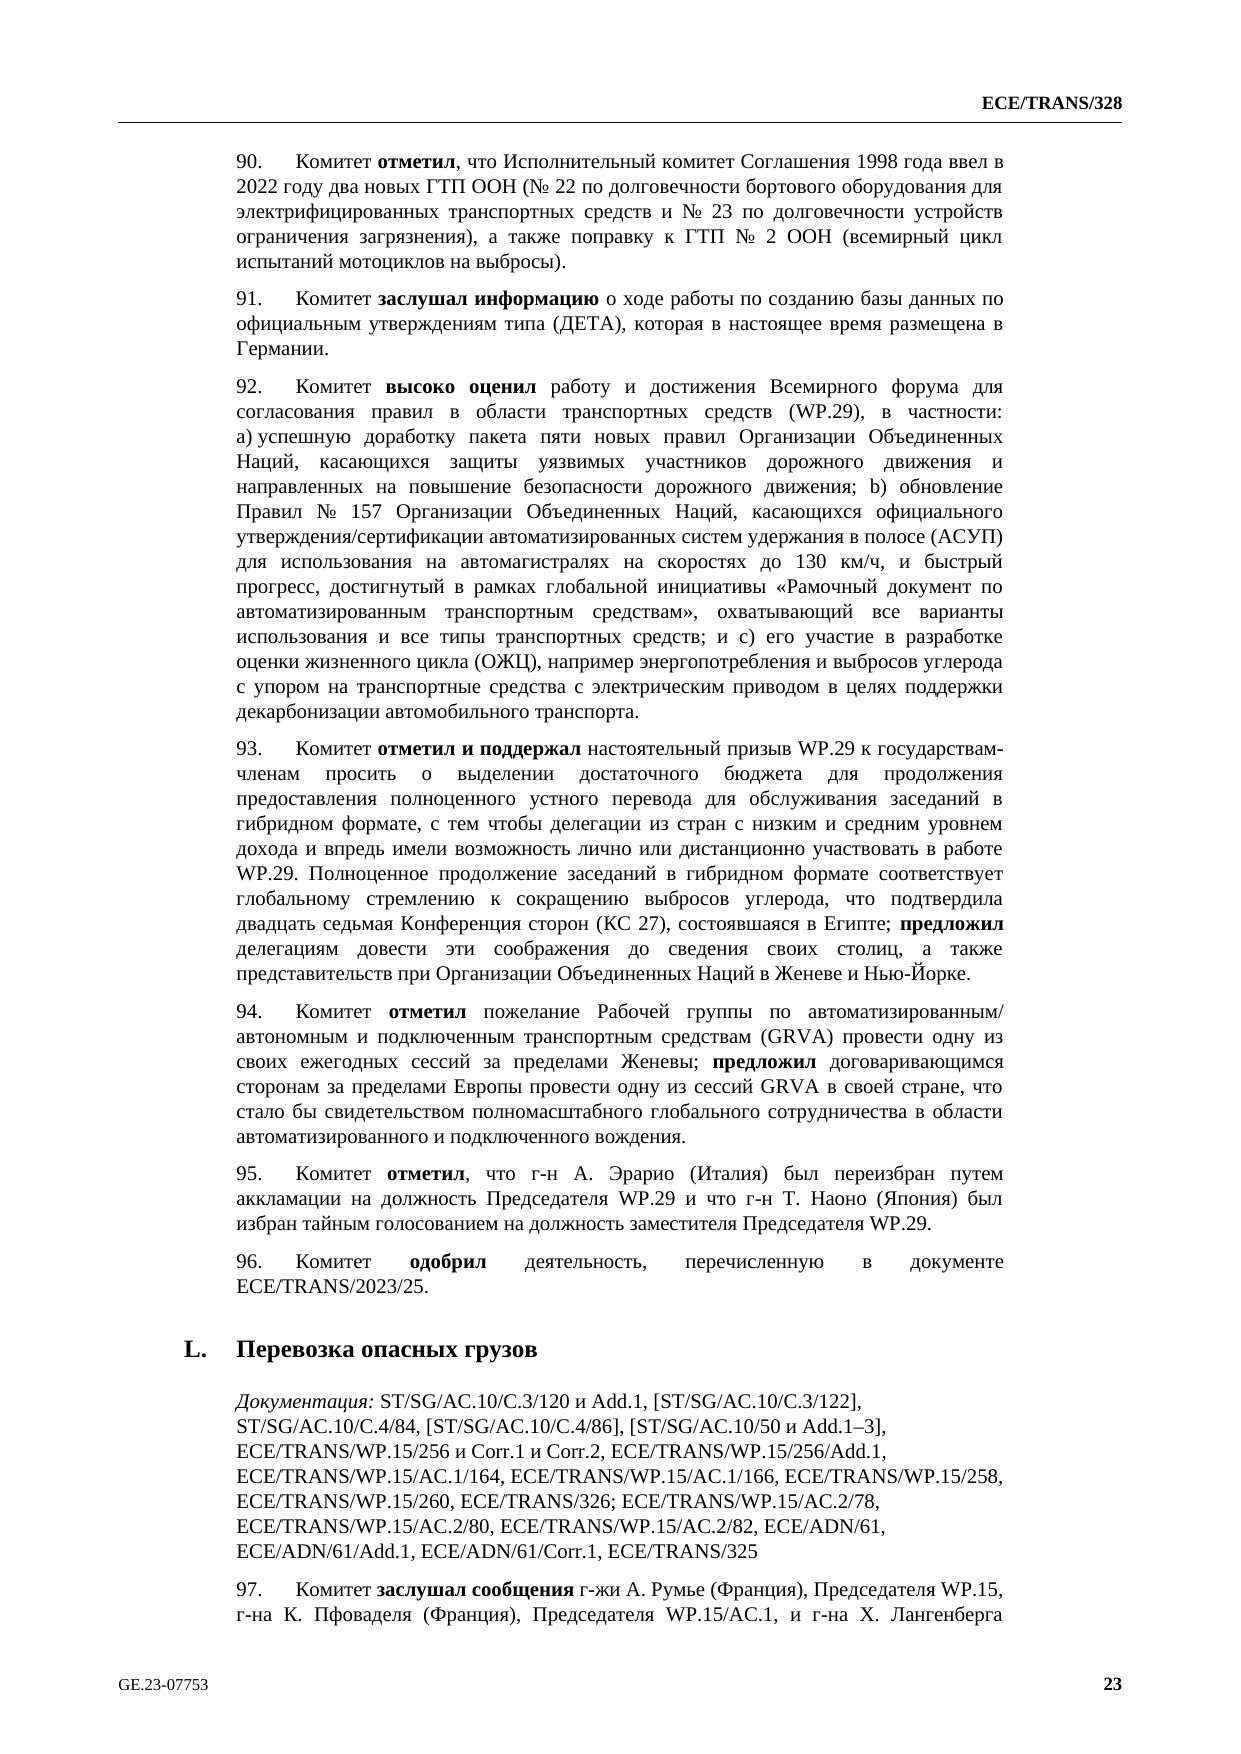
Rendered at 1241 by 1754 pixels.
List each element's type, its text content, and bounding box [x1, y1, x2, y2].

text 90. Комитет отметил, что Исполнительный комитет Соглашения 1998 года ввел в 2022 году два новых ГТП ООН (№ 22 по долговечности бортового оборудования для электрифицированных транспортных средств и № 23 по долговечности устройств ограничения загрязнения), а также поправку к ГТП № 2 ООН (всемирный цикл испытаний мотоциклов на выбросы). [236, 148, 1004, 273]
text 94. Комитет отметил пожелание Рабочей группы по автоматизированным/ автономным и подключенным транспортным средствам (GRVA) провести одну из своих ежегодных сессий за пределами Женевы; предложил договаривающимся сторонам за пределами Европы провести одну из сессий GRVA в своей стране, что стало бы свидетельством полномасштабного глобального сотрудничества в области автоматизированного и подключенного вождения. [236, 998, 1004, 1148]
text 95. Комитет отметил, что г-н А. Эрарио (Италия) был переизбран путем аккламации на должность Председателя WP.29 и что г-н Т. Наоно (Япония) был избран тайным голосованием на должность заместителя Председателя WP.29. [236, 1160, 1004, 1235]
text L. Перевозка опасных грузов [118, 1335, 1004, 1363]
text 93. Комитет отметил и поддержал настоятельный призыв WP.29 к государствам-членам просить о выделении достаточного бюджета для продолжения предоставления полноценного устного перевода для обслуживания заседаний в гибридном формате, с тем чтобы делегации из стран с низким и средним уровнем дохода и впредь имели возможность лично или дистанционно участвовать в работе WP.29. Полноценное продолжение заседаний в гибридном формате соответствует глобальному стремлению к сокращению выбросов углерода, что подтвердила двадцать седьмая Конференция сторон (КС 27), состоявшаяся в Египте; предложил делегациям довести эти соображения до сведения своих столиц, а также представительств при Организации Объединенных Наций в Женеве и Нью-Йорке. [236, 735, 1004, 985]
text 92. Комитет высоко оценил работу и достижения Всемирного форума для согласования правил в области транспортных средств (WP.29), в частности: а) успешную доработку пакета пяти новых правил Организации Объединенных Наций, касающихся защиты уязвимых участников дорожного движения и направленных на повышение безопасности дорожного движения; b) обновление Правил № 157 Организации Объединенных Наций, касающихся официального утверждения/сертификации автоматизированных систем удержания в полосе (АСУП) для использования на автомагистралях на скоростях до 130 км/ч, и быстрый прогресс, достигнутый в рамках глобальной инициативы «Рамочный документ по автоматизированным транспортным средствам», охватывающий все варианты использования и все типы транспортных средств; и с) его участие в разработке оценки жизненного цикла (ОЖЦ), например энергопотребления и выбросов углерода с упором на транспортные средства с электрическим приводом в целях поддержки декарбонизации автомобильного транспорта. [236, 373, 1004, 723]
text Документация: ST/SG/AC.10/C.3/120 и Add.1, [ST/SG/AC.10/C.3/122], ST/SG/AC.10/C.4/84, [ST/SG/AC.10/C.4/86], [ST/SG/AC.10/50 и Add.1–3], ECE/TRANS/WP.15/256 и Corr.1 и Corr.2, ECE/TRANS/WP.15/256/Add.1, ECE/TRANS/WP.15/AC.1/164, ECE/TRANS/WP.15/AC.1/166, ECE/TRANS/WP.15/258, ECE/TRANS/WP.15/260, ECE/TRANS/326; ECE/TRANS/WP.15/AC.2/78, ECE/TRANS/WP.15/AC.2/80, ECE/TRANS/WP.15/AC.2/82, ECE/ADN/61, ECE/ADN/61/Add.1, ECE/ADN/61/Corr.1, ECE/TRANS/325 [236, 1388, 1004, 1563]
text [236, 1576, 1004, 1626]
text 91. Комитет заслушал информацию о ходе работы по созданию базы данных по официальным утверждениям типа (ДЕТА), которая в настоящее время размещена в Германии. [236, 285, 1004, 360]
text 96. Комитет одобрил деятельность, перечисленную в документе ECE/TRANS/2023/25. [236, 1248, 1004, 1298]
